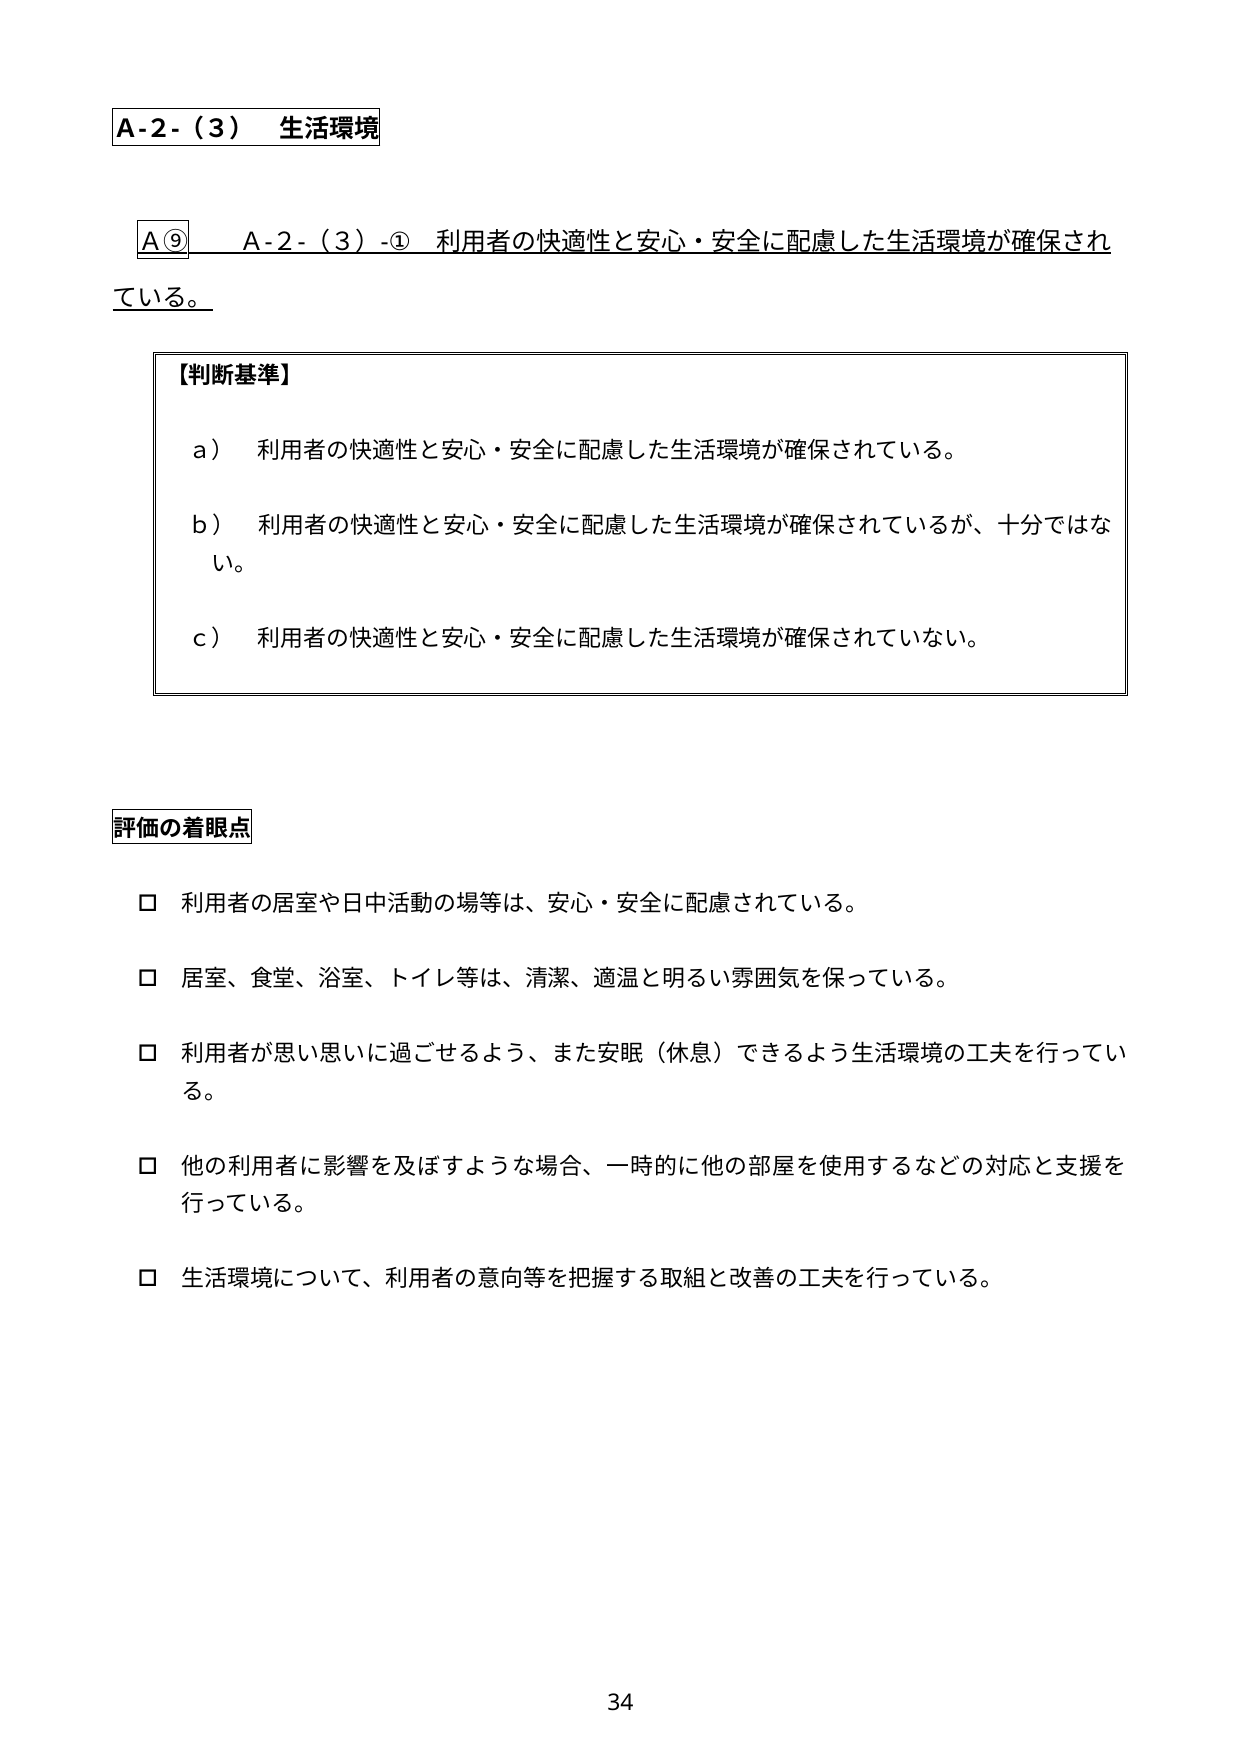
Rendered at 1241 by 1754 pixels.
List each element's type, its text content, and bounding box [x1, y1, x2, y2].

list 生活環境について、利用者の意向等を把握する取組と改善の工夫を行っている。 [137, 1258, 1128, 1296]
text Ａ⑨ Ａ-２-（３）-① 利用者の快適性と安心・安全に配慮した生活環境が確保されている。 [112, 202, 1128, 314]
text 評価の着眼点 [112, 808, 1128, 846]
list 居室、食堂、浴室、トイレ等は、清潔、適温と明るい雰囲気を保っている。 [137, 958, 1128, 996]
list 利用者の居室や日中活動の場等は、安心・安全に配慮されている。 [137, 883, 1128, 921]
list 利用者が思い思いに過ごせるよう、また安眠（休息）できるよう生活環境の工夫を行っている。 [137, 1033, 1128, 1108]
table_header 【判断基準】 ａ） 利用者の快適性と安心・安全に配慮した生活環境が確保されている。 ｂ） 利用者の快適性と安心・安全に配慮した生活環境が確保されているが、十分ではない。 ｃ） 利用者の快適性と安心・安全に配慮した生活環境が確保されていない。 [156, 355, 1125, 693]
text Ａ-２-（３） 生活環境 [112, 89, 1128, 164]
list 他の利用者に影響を及ぼすような場合、一時的に他の部屋を使用するなどの対応と支援を行っている。 [137, 1146, 1128, 1221]
